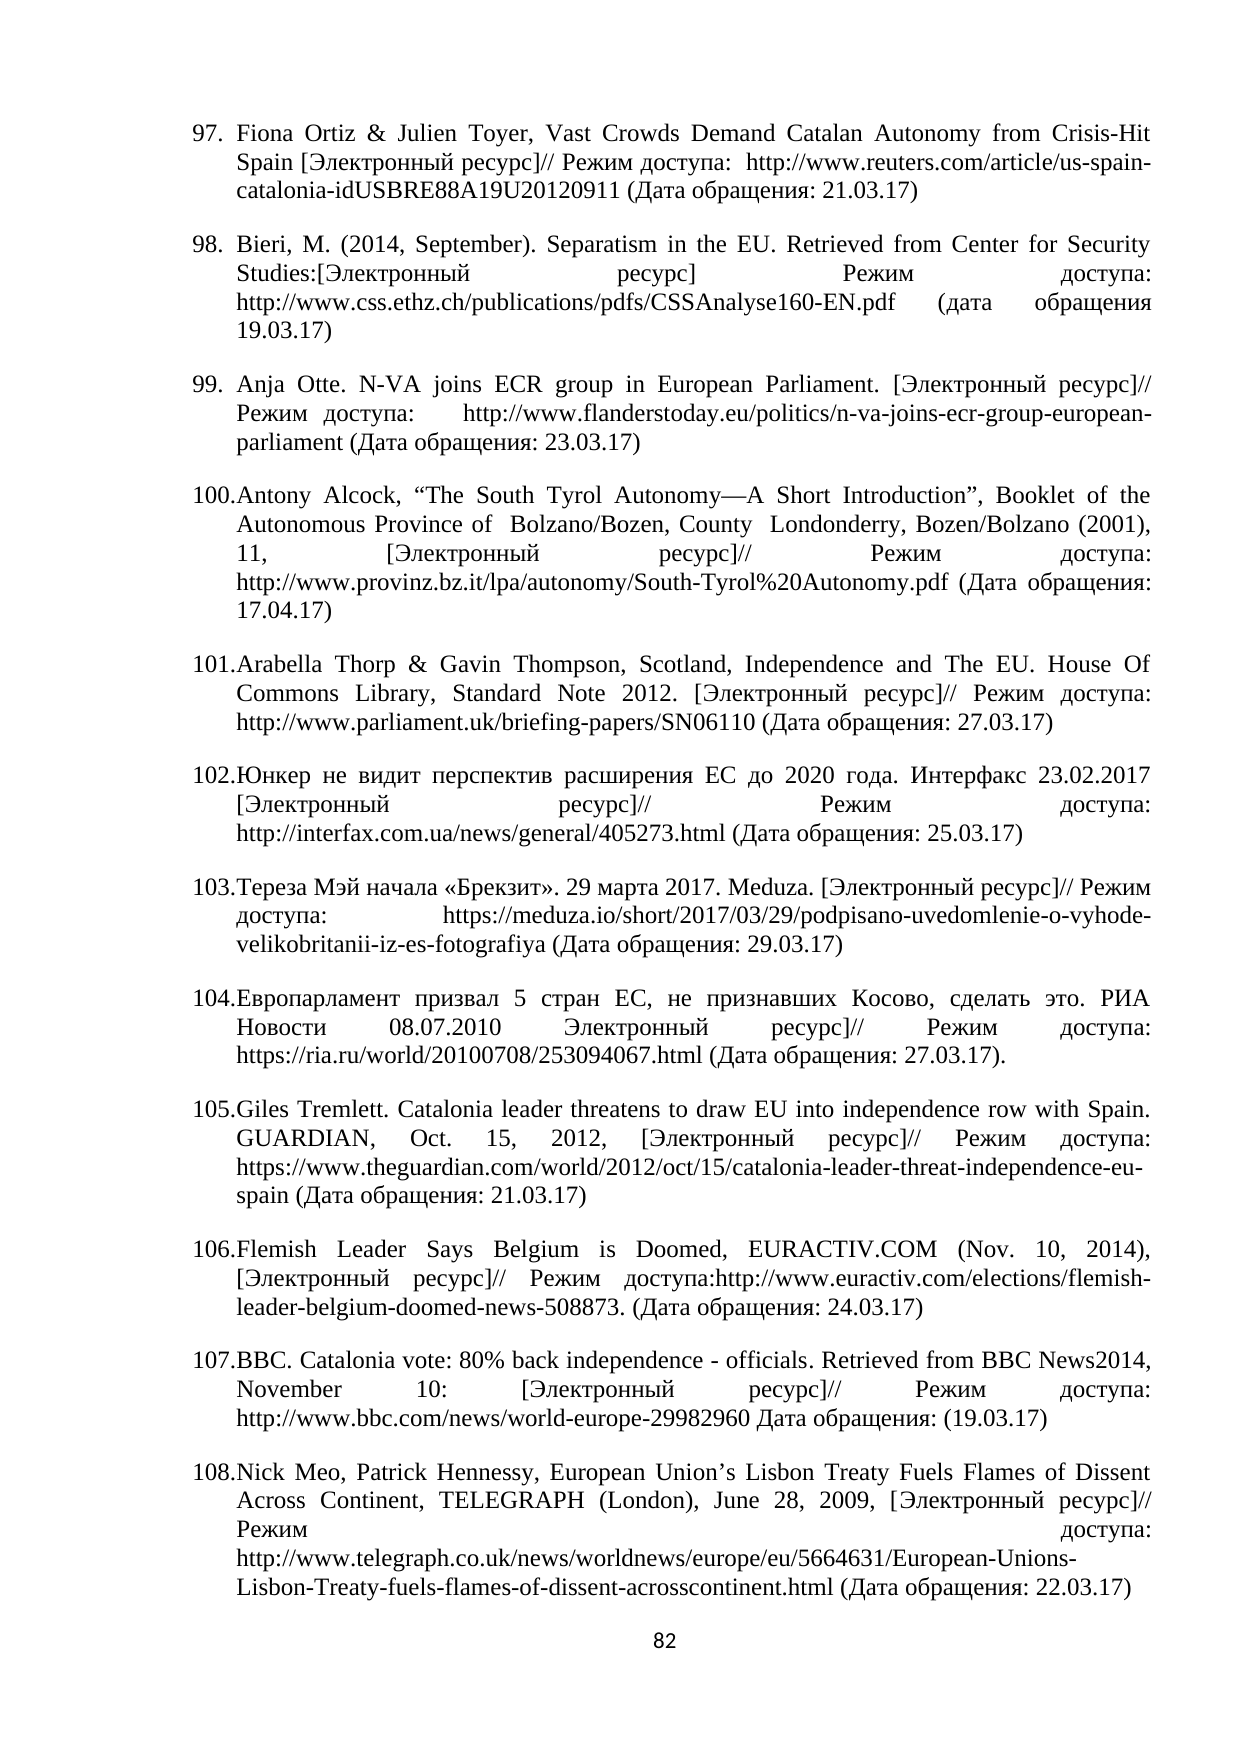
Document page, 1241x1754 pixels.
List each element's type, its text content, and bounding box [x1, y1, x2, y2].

list Тереза Мэй начала «Брекзит». 29 марта 2017. Meduza. [Электронный ресурс]// Режим доступа: https://meduza.io/short/2017/03/29/podpisano-uvedomlenie-o-vyhode-velikobritanii-iz-es-fotografiya (Дата обращения: 29.03.17) [192, 872, 1152, 958]
list Европарламент призвал 5 стран ЕС, не признавших Косово, сделать это. РИА Новости 08.07.2010 Электронный ресурс]// Режим доступа: https://ria.ru/world/20100708/253094067.html (Дата обращения: 27.03.17). [192, 983, 1152, 1069]
list Bieri, M. (2014, September). Separatism in the EU. Retrieved from Center for Security Studies:[Электронный ресурс] Режим доступа: http://www.css.ethz.ch/publications/pdfs/CSSAnalyse160-EN.pdf (дата обращения 19.03.17) [192, 229, 1152, 344]
list Antony Alcock, “The South Tyrol Autonomy—A Short Introduction”, Booklet of the Autonomous Province of Bolzano/Bozen, County Londonderry, Bozen/Bolzano (2001), 11, [Электронный ресурс]// Режим доступа: http://www.provinz.bz.it/lpa/autonomy/South-Tyrol%20Autonomy.pdf (Дата обращения: 17.04.17) [192, 481, 1152, 624]
list Fiona Ortiz & Julien Toyer, Vast Crowds Demand Catalan Autonomy from Crisis-Hit Spain [Электронный ресурс]// Режим доступа: http://www.reuters.com/article/us-spain-catalonia-idUSBRE88A19U20120911 (Дата обращения: 21.03.17) [192, 118, 1152, 204]
list Flemish Leader Says Belgium is Doomed, EURACTIV.COM (Nov. 10, 2014), [Электронный ресурс]// Режим доступа:http://www.euractiv.com/elections/flemish-leader-belgium-doomed-news-508873. (Дата обращения: 24.03.17) [192, 1234, 1152, 1321]
list Anja Otte. N-VA joins ECR group in European Parliament. [Электронный ресурс]// Режим доступа: http://www.flanderstoday.eu/politics/n-va-joins-ecr-group-european-parliament (Дата обращения: 23.03.17) [192, 369, 1152, 456]
list Nick Meo, Patrick Hennessy, European Union’s Lisbon Treaty Fuels Flames of Dissent Across Continent, TELEGRAPH (London), June 28, 2009, [Электронный ресурс]// Режим доступа: http://www.telegraph.co.uk/news/worldnews/europe/eu/5664631/European-Unions-Lisbon-Treaty-fuels-flames-of-dissent-acrosscontinent.html (Дата обращения: 22.03.17) [192, 1457, 1152, 1601]
list Arabella Thorp & Gavin Thompson, Scotland, Independence and The EU. House Of Commons Library, Standard Note 2012. [Электронный ресурс]// Режим доступа: http://www.parliament.uk/briefing-papers/SN06110 (Дата обращения: 27.03.17) [192, 649, 1152, 736]
list Юнкер не видит перспектив расширения ЕС до 2020 года. Интерфакс 23.02.2017 [Электронный ресурс]// Режим доступа: http://interfax.com.ua/news/general/405273.html (Дата обращения: 25.03.17) [192, 761, 1152, 847]
list BBC. Catalonia vote: 80% back independence - officials. Retrieved from BBC News2014, November 10: [Электронный ресурс]// Режим доступа: http://www.bbc.com/news/world-europe-29982960 Дата обращения: (19.03.17) [192, 1346, 1152, 1432]
list Giles Tremlett. Catalonia leader threatens to draw EU into independence row with Spain. GUARDIAN, Oct. 15, 2012, [Электронный ресурс]// Режим доступа: https://www.theguardian.com/world/2012/oct/15/catalonia-leader-threat-independence-eu-spain (Дата обращения: 21.03.17) [192, 1094, 1152, 1209]
